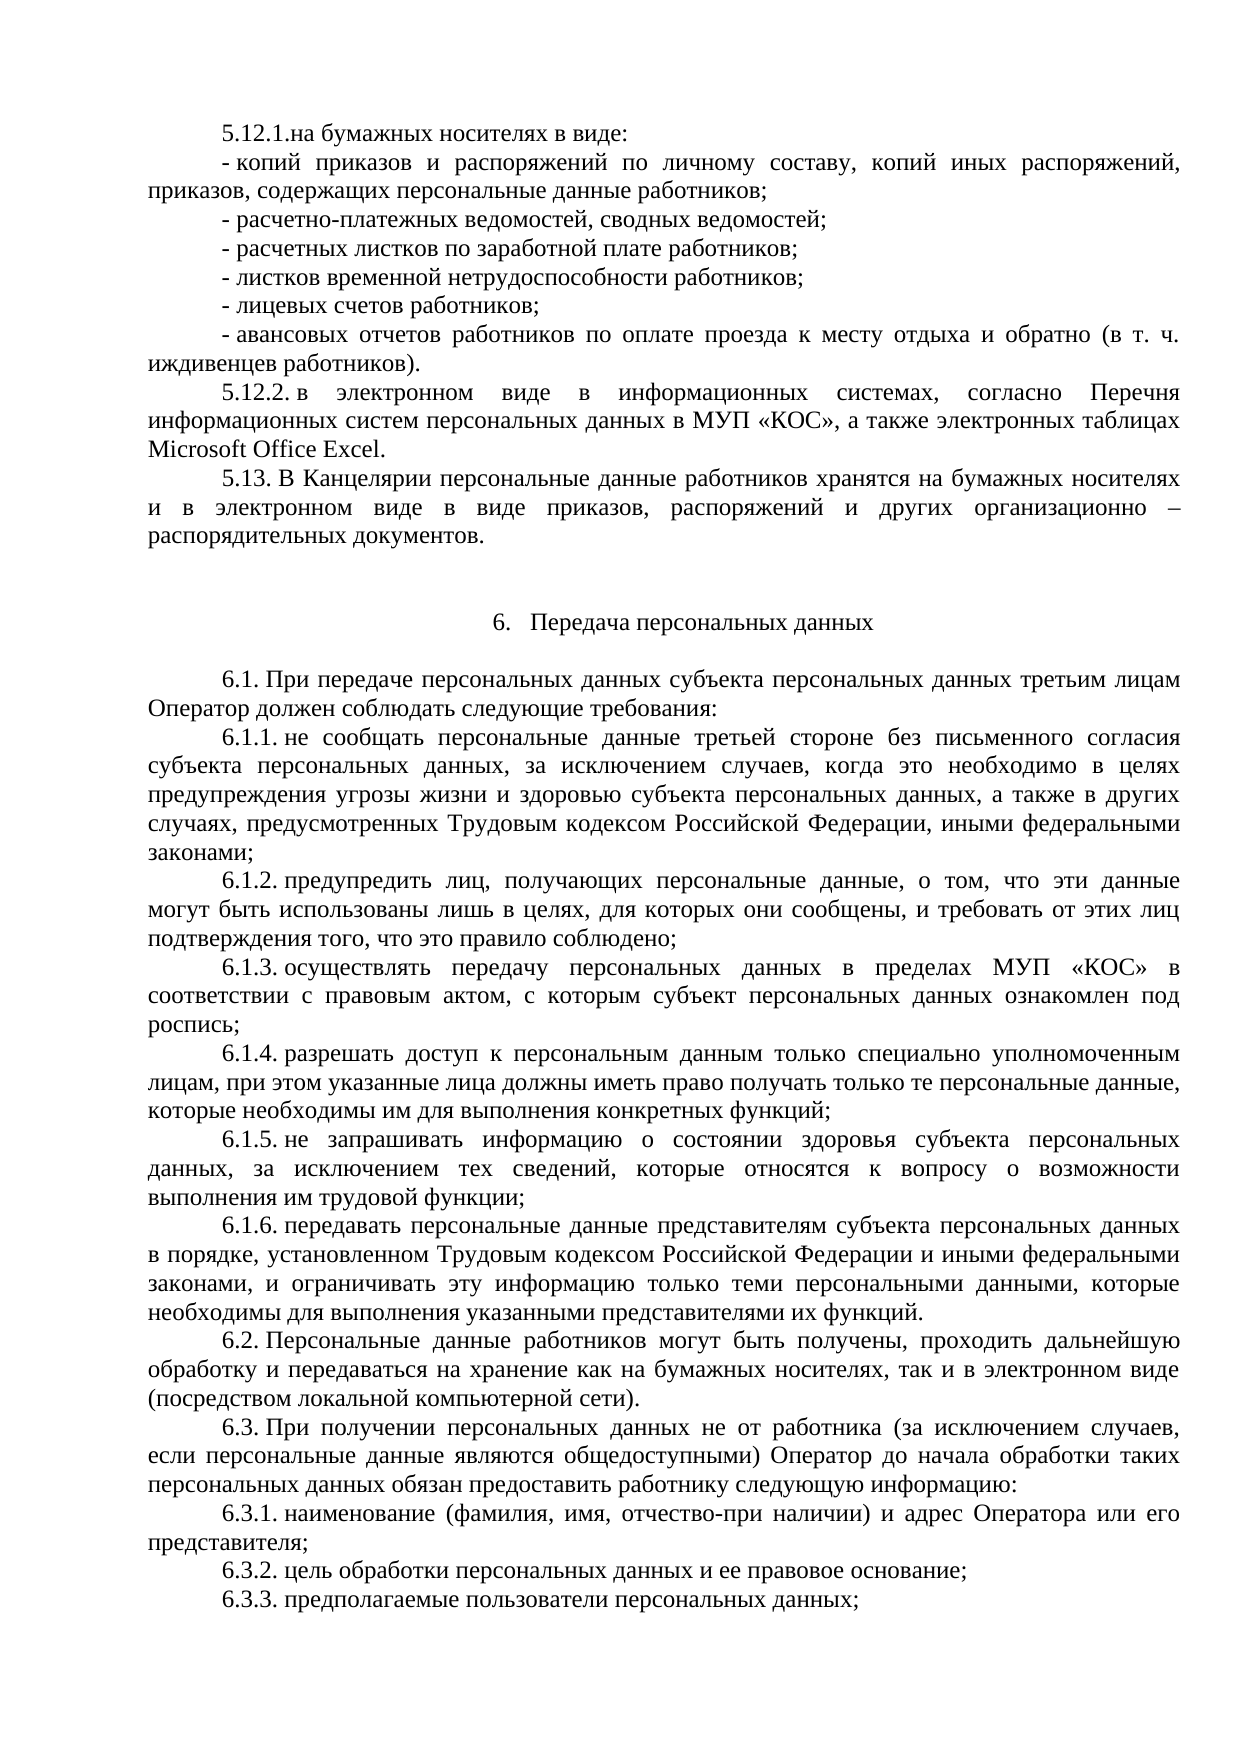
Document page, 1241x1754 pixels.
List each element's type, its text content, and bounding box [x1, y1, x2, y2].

text 5.13. В Канцелярии персональные данные работников хранятся на бумажных носителях и в электронном виде в виде приказов, распоряжений и других организационно – распорядительных документов. [148, 463, 1181, 549]
text 6.1.3. осуществлять передачу персональных данных в пределах МУП «КОС» в соответствии с правовым актом, с которым субъект персональных данных ознакомлен под роспись; [148, 952, 1181, 1038]
text 6.3.2. цель обработки персональных данных и ее правовое основание; [148, 1556, 1181, 1584]
list Передача персональных данных [185, 607, 1181, 636]
text 6.1.6. передавать персональные данные представителям субъекта персональных данных в порядке, установленном Трудовым кодексом Российской Федерации и иными федеральными законами, и ограничивать эту информацию только теми персональными данными, которые необходимы для выполнения указанными представителями их функций. [148, 1211, 1181, 1326]
text 6.1.2. предупредить лиц, получающих персональные данные, о том, что эти данные могут быть использованы лишь в целях, для которых они сообщены, и требовать от этих лиц подтверждения того, что это правило соблюдено; [148, 866, 1181, 952]
text 5.12.2. в электронном виде в информационных системах, согласно Перечня информационных систем персональных данных в МУП «КОС», а также электронных таблицах Microsoft Office Excel. [148, 377, 1181, 463]
text - авансовых отчетов работников по оплате проезда к месту отдыха и обратно (в т. ч. иждивенцев работников). [148, 319, 1181, 377]
text - лицевых счетов работников; [148, 291, 1181, 319]
text 5.12.1.на бумажных носителях в виде: [148, 118, 1181, 147]
text 6.1.5. не запрашивать информацию о состоянии здоровья субъекта персональных данных, за исключением тех сведений, которые относятся к вопросу о возможности выполнения им трудовой функции; [148, 1124, 1181, 1211]
text 6.3. При получении персональных данных не от работника (за исключением случаев, если персональные данные являются общедоступными) Оператор до начала обработки таких персональных данных обязан предоставить работнику следующую информацию: [148, 1412, 1181, 1498]
text - расчетно-платежных ведомостей, сводных ведомостей; [148, 204, 1181, 233]
text - листков временной нетрудоспособности работников; [148, 262, 1181, 291]
text 6.1.4. разрешать доступ к персональным данным только специально уполномоченным лицам, при этом указанные лица должны иметь право получать только те персональные данные, которые необходимы им для выполнения конкретных функций; [148, 1038, 1181, 1124]
text 6.1.1. не сообщать персональные данные третьей стороне без письменного согласия субъекта персональных данных, за исключением случаев, когда это необходимо в целях предупреждения угрозы жизни и здоровью субъекта персональных данных, а также в других случаях, предусмотренных Трудовым кодексом Российской Федерации, иными федеральными законами; [148, 722, 1181, 866]
text 6.1. При передаче персональных данных субъекта персональных данных третьим лицам Оператор должен соблюдать следующие требования: [148, 664, 1181, 722]
text 6.3.3. предполагаемые пользователи персональных данных; [148, 1584, 1181, 1613]
text 6.2. Персональные данные работников могут быть получены, проходить дальнейшую обработку и передаваться на хранение как на бумажных носителях, так и в электронном виде (посредством локальной компьютерной сети). [148, 1326, 1181, 1412]
text - копий приказов и распоряжений по личному составу, копий иных распоряжений, приказов, содержащих персональные данные работников; [148, 147, 1181, 204]
text - расчетных листков по заработной плате работников; [148, 233, 1181, 262]
text 6.3.1. наименование (фамилия, имя, отчество-при наличии) и адрес Оператора или его представителя; [148, 1498, 1181, 1556]
